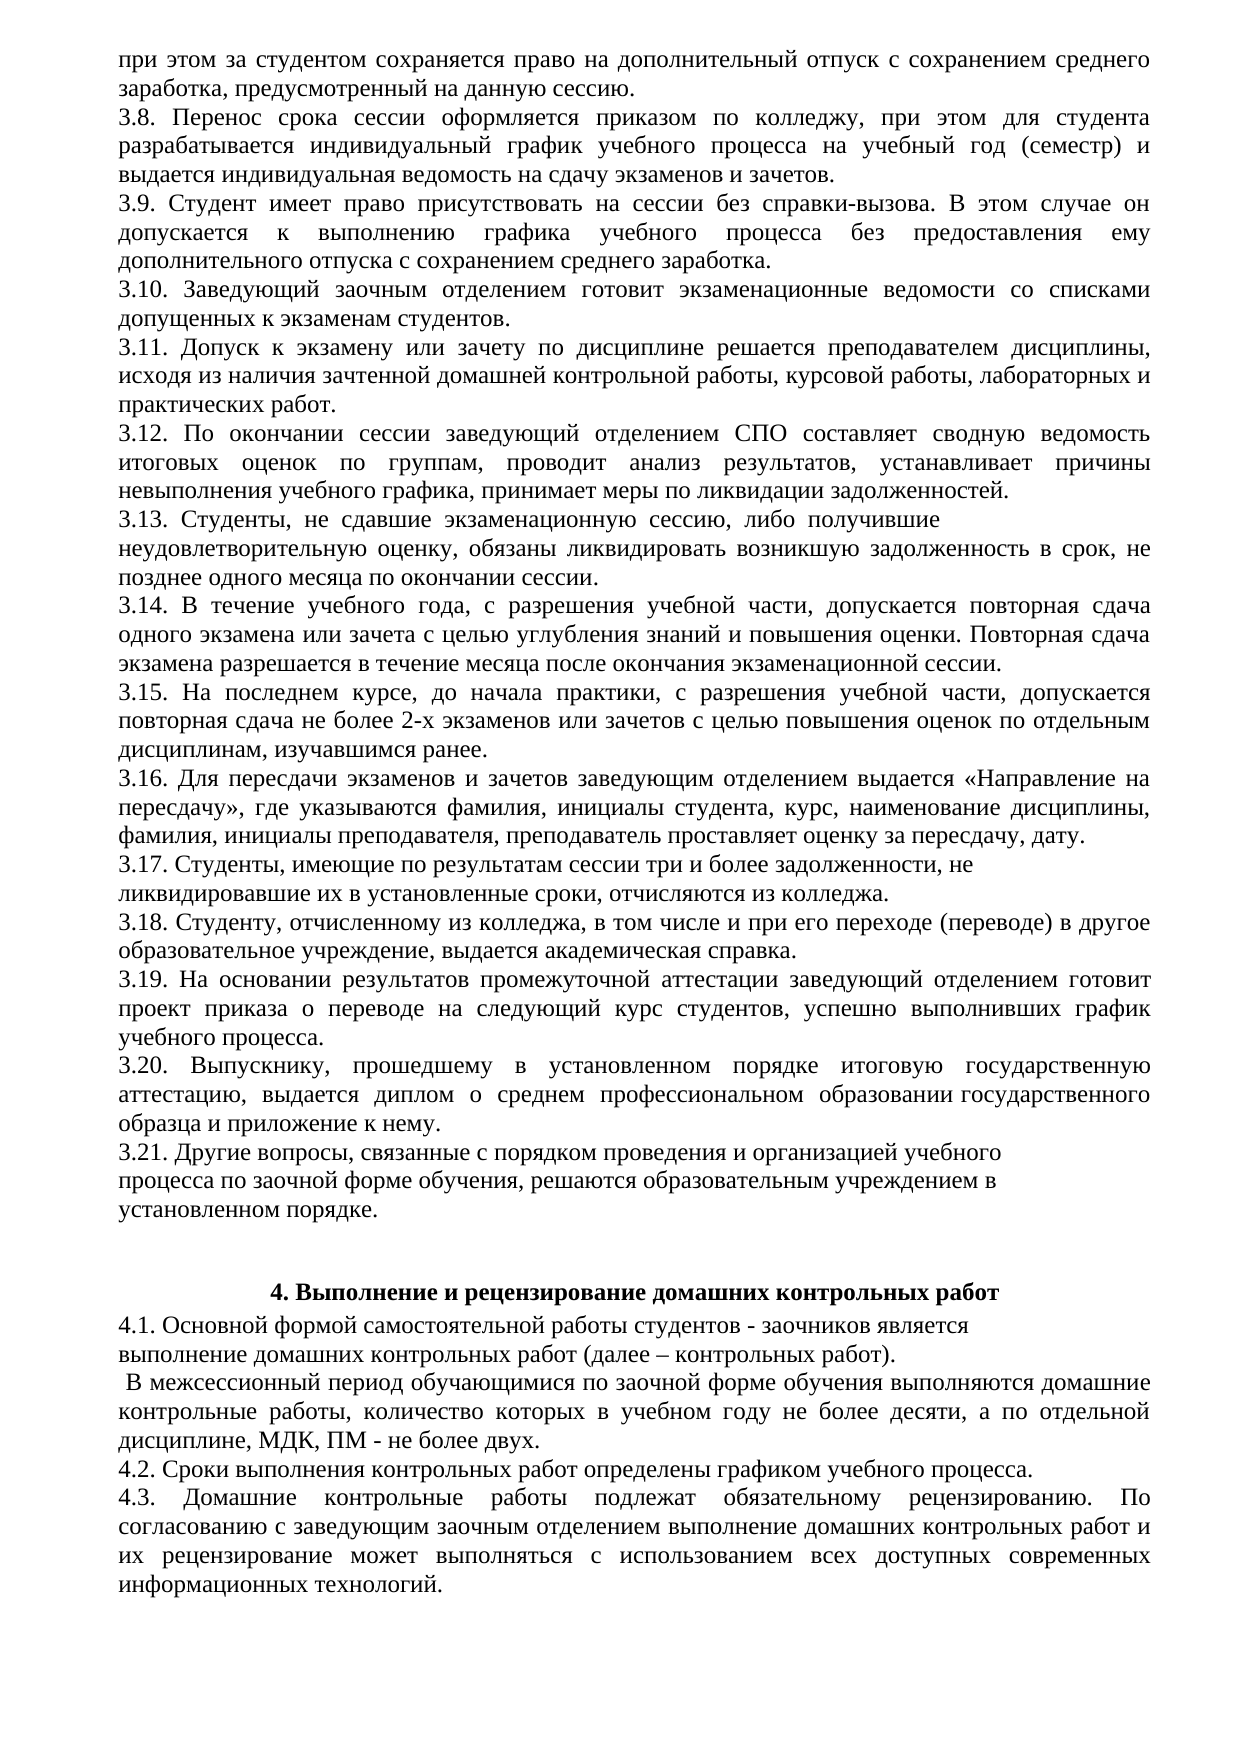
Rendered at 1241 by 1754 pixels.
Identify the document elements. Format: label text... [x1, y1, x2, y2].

text процесса по заочной форме обучения, решаются образовательным учреждением в [118, 1166, 1152, 1194]
text 3.14. В течение учебного года, с разрешения учебной части, допускается повторная сдача одного экзамена или зачета с целью углубления знаний и повышения оценки. Повторная сдача экзамена разрешается в течение месяца после окончания экзаменационной сессии. [118, 591, 1152, 677]
text 4.3. Домашние контрольные работы подлежат обязательному рецензированию. По согласованию с заведующим заочным отделением выполнение домашних контрольных работ и их рецензирование может выполняться с использованием всех доступных современных информационных технологий. [118, 1482, 1152, 1597]
text 3.15. На последнем курсе, до начала практики, с разрешения учебной части, допускается повторная сдача не более 2-х экзаменов или зачетов с целью повышения оценок по отдельным дисциплинам, изучавшимся ранее. [118, 677, 1152, 763]
text В межсессионный период обучающимися по заочной форме обучения выполняются домашние контрольные работы, количество которых в учебном году не более десяти, а по отдельной дисциплине, МДК, ПМ - не более двух. [118, 1367, 1152, 1454]
text 3.20. Выпускнику, прошедшему в установленном порядке итоговую государственную аттестацию, выдается диплом о среднем профессиональном образовании государственного образца и приложение к нему. [118, 1051, 1152, 1137]
text 3.18. Студенту, отчисленному из колледжа, в том числе и при его переходе (переводе) в другое образовательное учреждение, выдается академическая справка. [118, 907, 1152, 964]
text 4. Выполнение и рецензирование домашних контрольных работ [118, 1277, 1152, 1306]
text 4.1. Основной формой самостоятельной работы студентов - заочников является [118, 1310, 1152, 1339]
text 3.21. Другие вопросы, связанные с порядком проведения и организацией учебного [118, 1137, 1152, 1166]
text 3.17. Студенты, имеющие по результатам сессии три и более задолженности, не [118, 849, 1152, 878]
text 3.10. Заведующий заочным отделением готовит экзаменационные ведомости со списками допущенных к экзаменам студентов. [118, 274, 1152, 332]
text ликвидировавшие их в установленные сроки, отчисляются из колледжа. [118, 878, 1152, 907]
text 3.11. Допуск к экзамену или зачету по дисциплине решается преподавателем дисциплины, исходя из наличия зачтенной домашней контрольной работы, курсовой работы, лабораторных и практических работ. [118, 332, 1152, 418]
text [118, 44, 1152, 102]
text 4.2. Сроки выполнения контрольных работ определены графиком учебного процесса. [118, 1454, 1152, 1482]
text 3.13. Студенты, не сдавшие экзаменационную сессию, либо получившие [118, 504, 1152, 533]
text выполнение домашних контрольных работ (далее – контрольных работ). [118, 1339, 1152, 1367]
text 3.12. По окончании сессии заведующий отделением СПО составляет сводную ведомость итоговых оценок по группам, проводит анализ результатов, устанавливает причины невыполнения учебного графика, принимает меры по ликвидации задолженностей. [118, 418, 1152, 504]
text 3.9. Студент имеет право присутствовать на сессии без справки-вызова. В этом случае он допускается к выполнению графика учебного процесса без предоставления ему дополнительного отпуска с сохранением среднего заработка. [118, 188, 1152, 274]
text 3.16. Для пересдачи экзаменов и зачетов заведующим отделением выдается «Направление на пересдачу», где указываются фамилия, инициалы студента, курс, наименование дисциплины, фамилия, инициалы преподавателя, преподаватель проставляет оценку за пересдачу, дату. [118, 763, 1152, 849]
text неудовлетворительную оценку, обязаны ликвидировать возникшую задолженность в срок, не позднее одного месяца по окончании сессии. [118, 533, 1152, 591]
text установленном порядке. [118, 1194, 1152, 1223]
text 3.8. Перенос срока сессии оформляется приказом по колледжу, при этом для студента разрабатывается индивидуальный график учебного процесса на учебный год (семестр) и выдается индивидуальная ведомость на сдачу экзаменов и зачетов. [118, 102, 1152, 188]
text 3.19. На основании результатов промежуточной аттестации заведующий отделением готовит проект приказа о переводе на следующий курс студентов, успешно выполнивших график учебного процесса. [118, 964, 1152, 1051]
